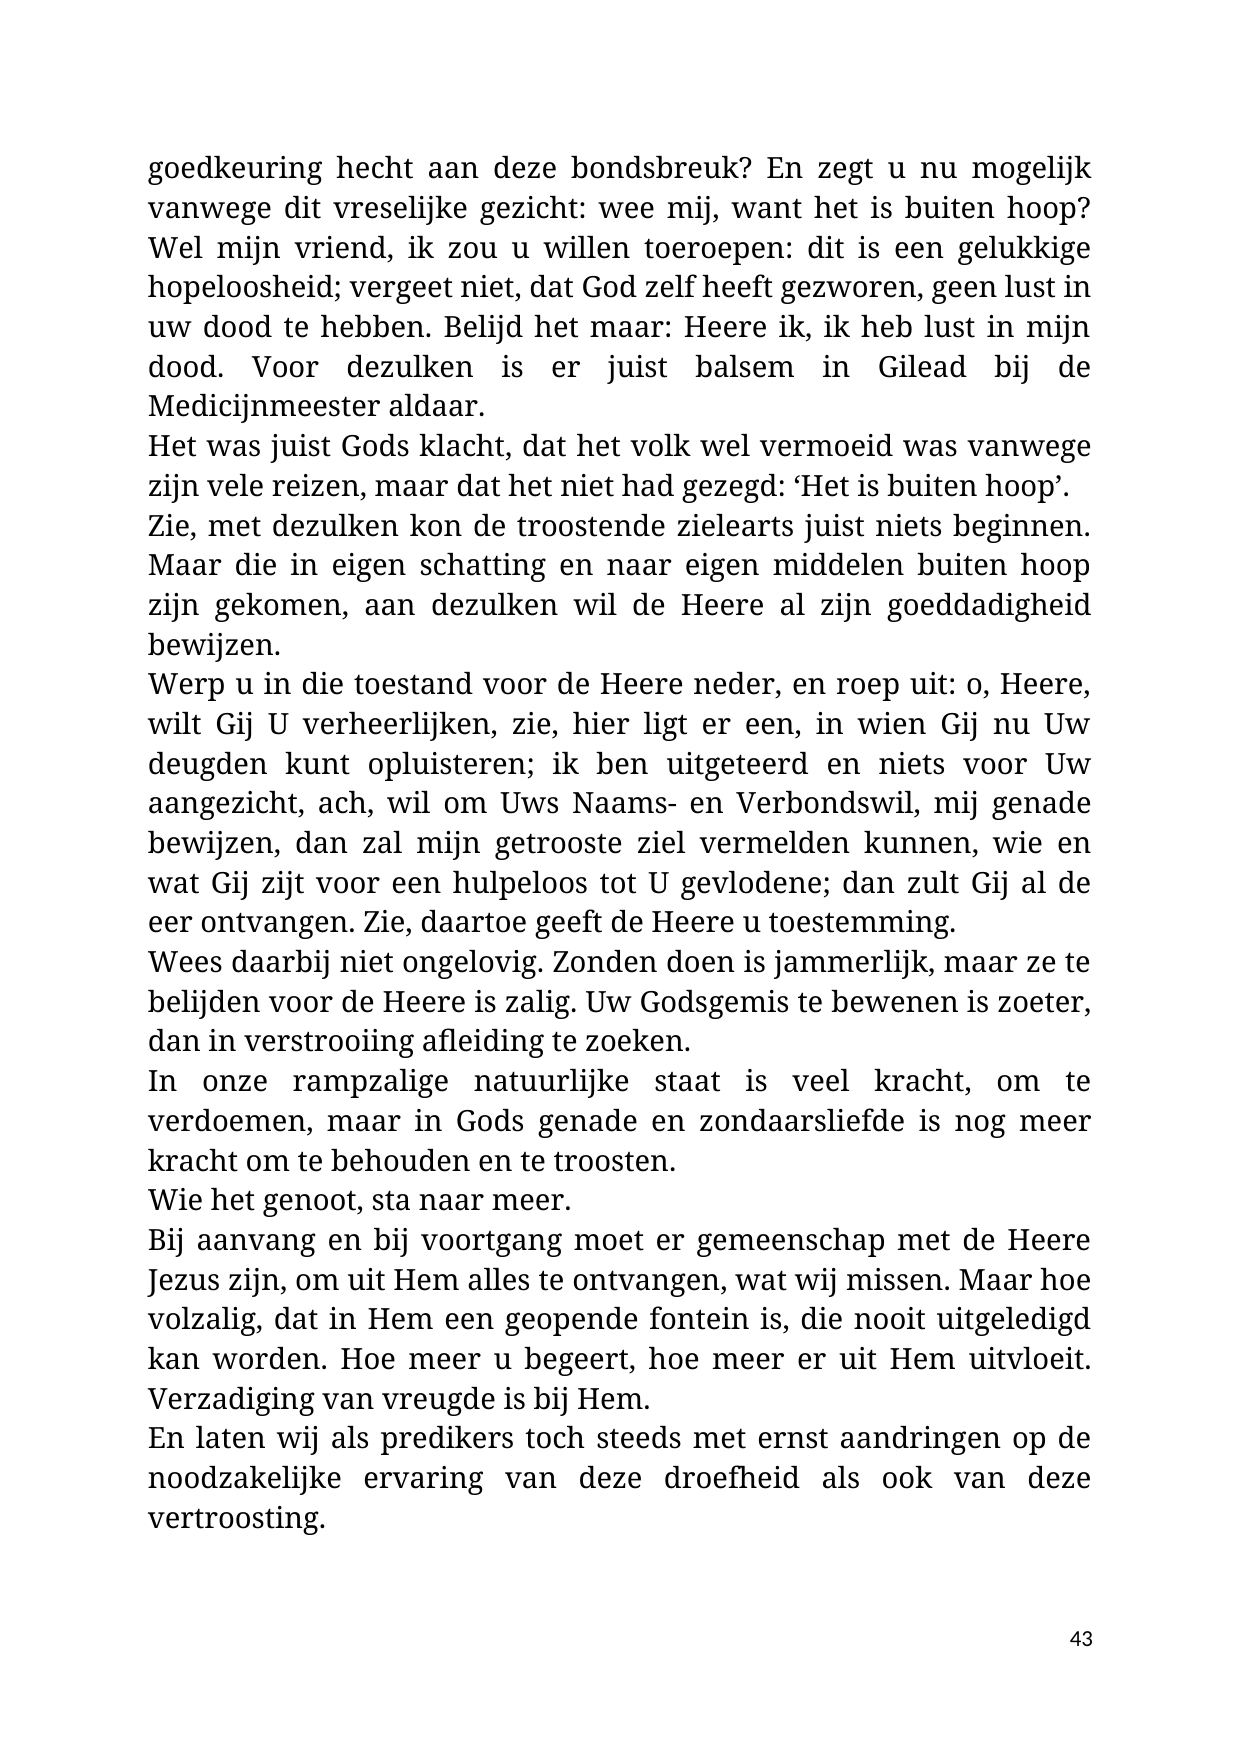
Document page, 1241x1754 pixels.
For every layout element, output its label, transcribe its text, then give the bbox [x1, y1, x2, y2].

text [148, 148, 1093, 425]
text Werp u in die toestand voor de Heere neder, en roep uit: o, Heere, wilt Gij U verheerlijken, zie, hier ligt er een, in wien Gij nu Uw deugden kunt opluisteren; ik ben uitgeteerd en niets voor Uw aangezicht, ach, wil om Uws Naams- en Verbondswil, mij genade bewijzen, dan zal mijn getrooste ziel vermelden kunnen, wie en wat Gij zijt voor een hulpeloos tot U gevlodene; dan zult Gij al de eer ontvangen. Zie, daartoe geeft de Heere u toestemming. [148, 663, 1093, 941]
text In onze rampzalige natuurlijke staat is veel kracht, om te verdoemen, maar in Gods genade en zondaarsliefde is nog meer kracht om te behouden en te troosten. [148, 1060, 1093, 1179]
text Het was juist Gods klacht, dat het volk wel vermoeid was vanwege zijn vele reizen, maar dat het niet had gezegd: ‘Het is buiten hoop’. [148, 425, 1093, 505]
text Wees daarbij niet ongelovig. Zonden doen is jammerlijk, maar ze te belijden voor de Heere is zalig. Uw Godsgemis te bewenen is zoeter, dan in verstrooiing afleiding te zoeken. [148, 941, 1093, 1060]
text En laten wij als predikers toch steeds met ernst aandringen op de noodzakelijke ervaring van deze droefheid als ook van deze vertroosting. [148, 1418, 1093, 1537]
text Wie het genoot, sta naar meer. [148, 1179, 1093, 1219]
text Bij aanvang en bij voortgang moet er gemeenschap met de Heere Jezus zijn, om uit Hem alles te ontvangen, wat wij missen. Maar hoe volzalig, dat in Hem een geopende fontein is, die nooit uitgeledigd kan worden. Hoe meer u begeert, hoe meer er uit Hem uitvloeit. Verzadiging van vreugde is bij Hem. [148, 1219, 1093, 1418]
text Zie, met dezulken kon de troostende zielearts juist niets beginnen. Maar die in eigen schatting en naar eigen middelen buiten hoop zijn gekomen, aan dezulken wil de Heere al zijn goeddadigheid bewijzen. [148, 505, 1093, 663]
